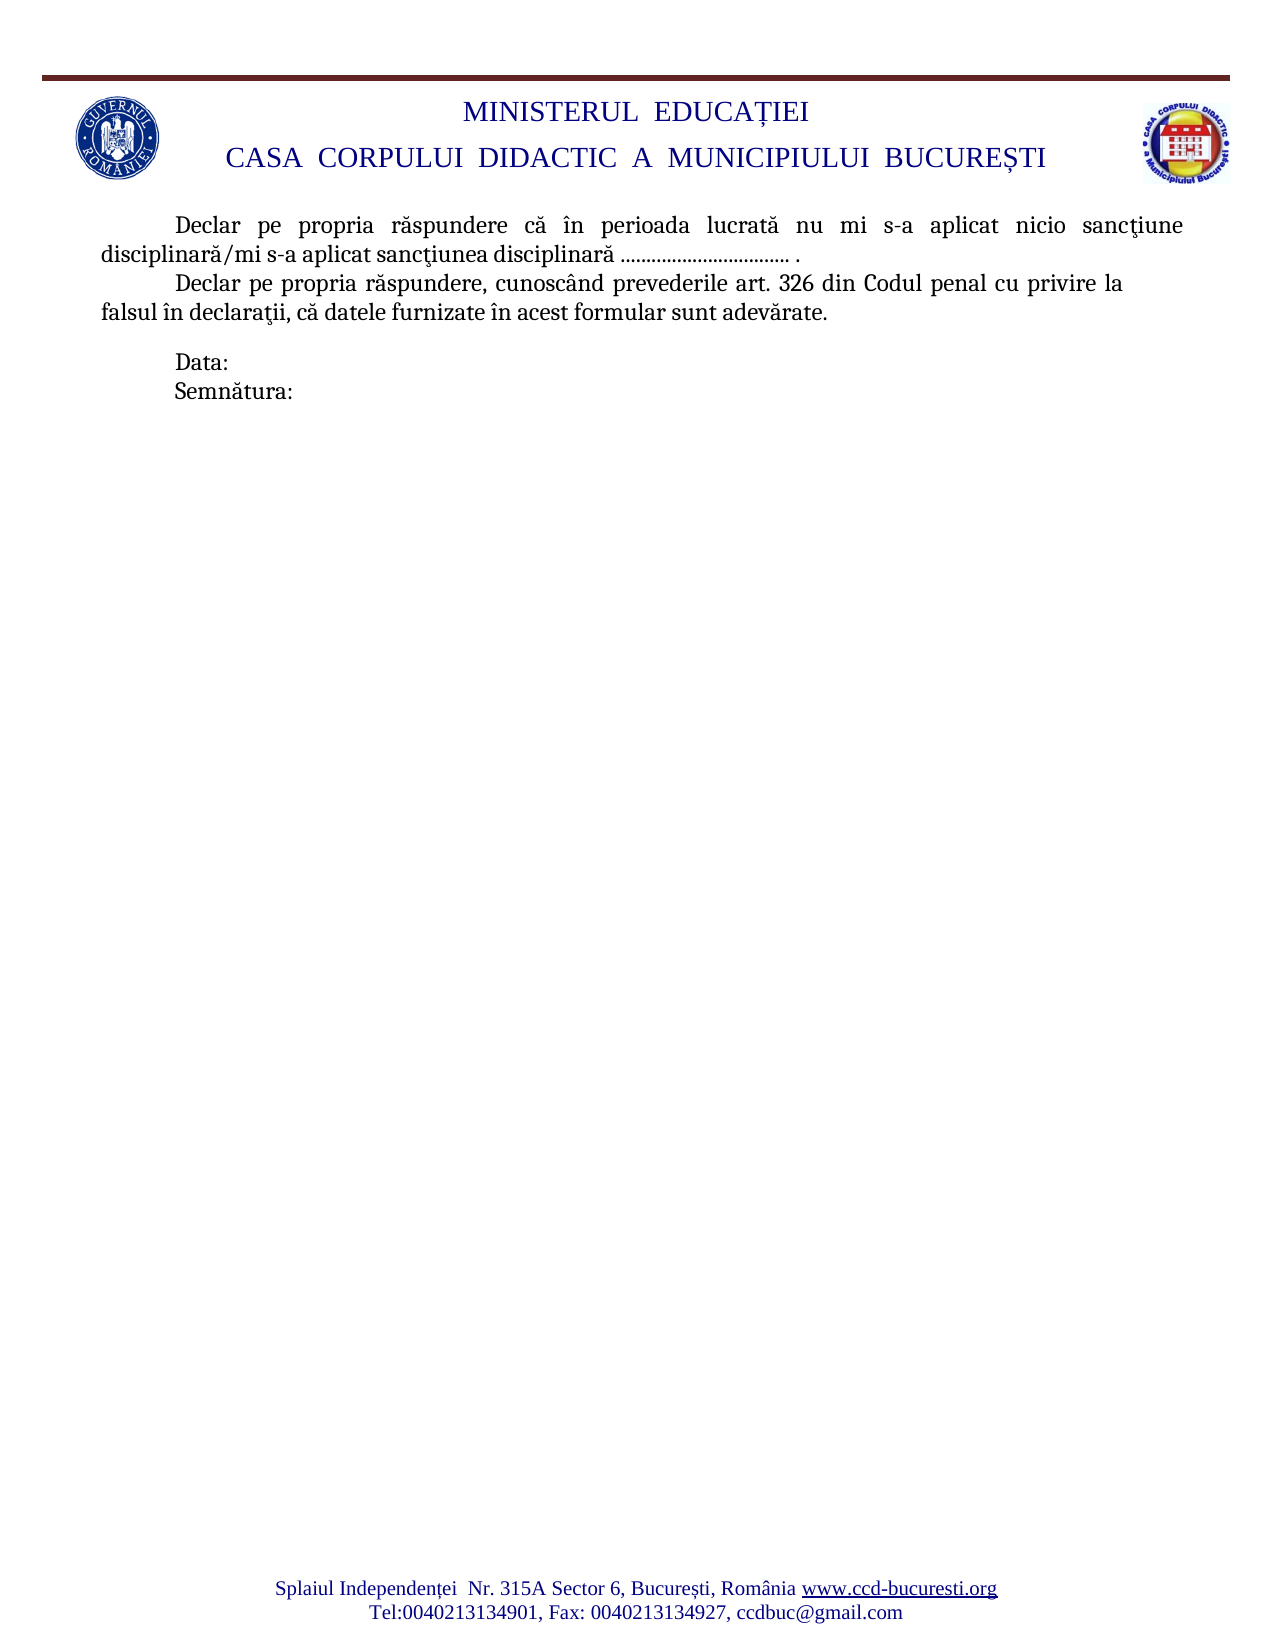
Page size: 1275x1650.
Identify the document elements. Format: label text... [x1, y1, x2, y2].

picture [65, 90, 165, 184]
text Declar pe propria răspundere, cunoscând prevederile art. 326 din Codul penal cu privire la falsul în declaraţii, că datele furnizate în acest formular sunt adevărate. [101, 269, 1124, 326]
picture [1142, 103, 1231, 184]
text Declar pe propria răspundere că în perioada lucrată nu mi s-a aplicat nicio sancţiune disciplinară/mi s-a aplicat sancţiunea disciplinară ................................. . [101, 211, 1183, 269]
text Data: [175, 348, 279, 377]
text Semnătura: [175, 377, 1183, 405]
